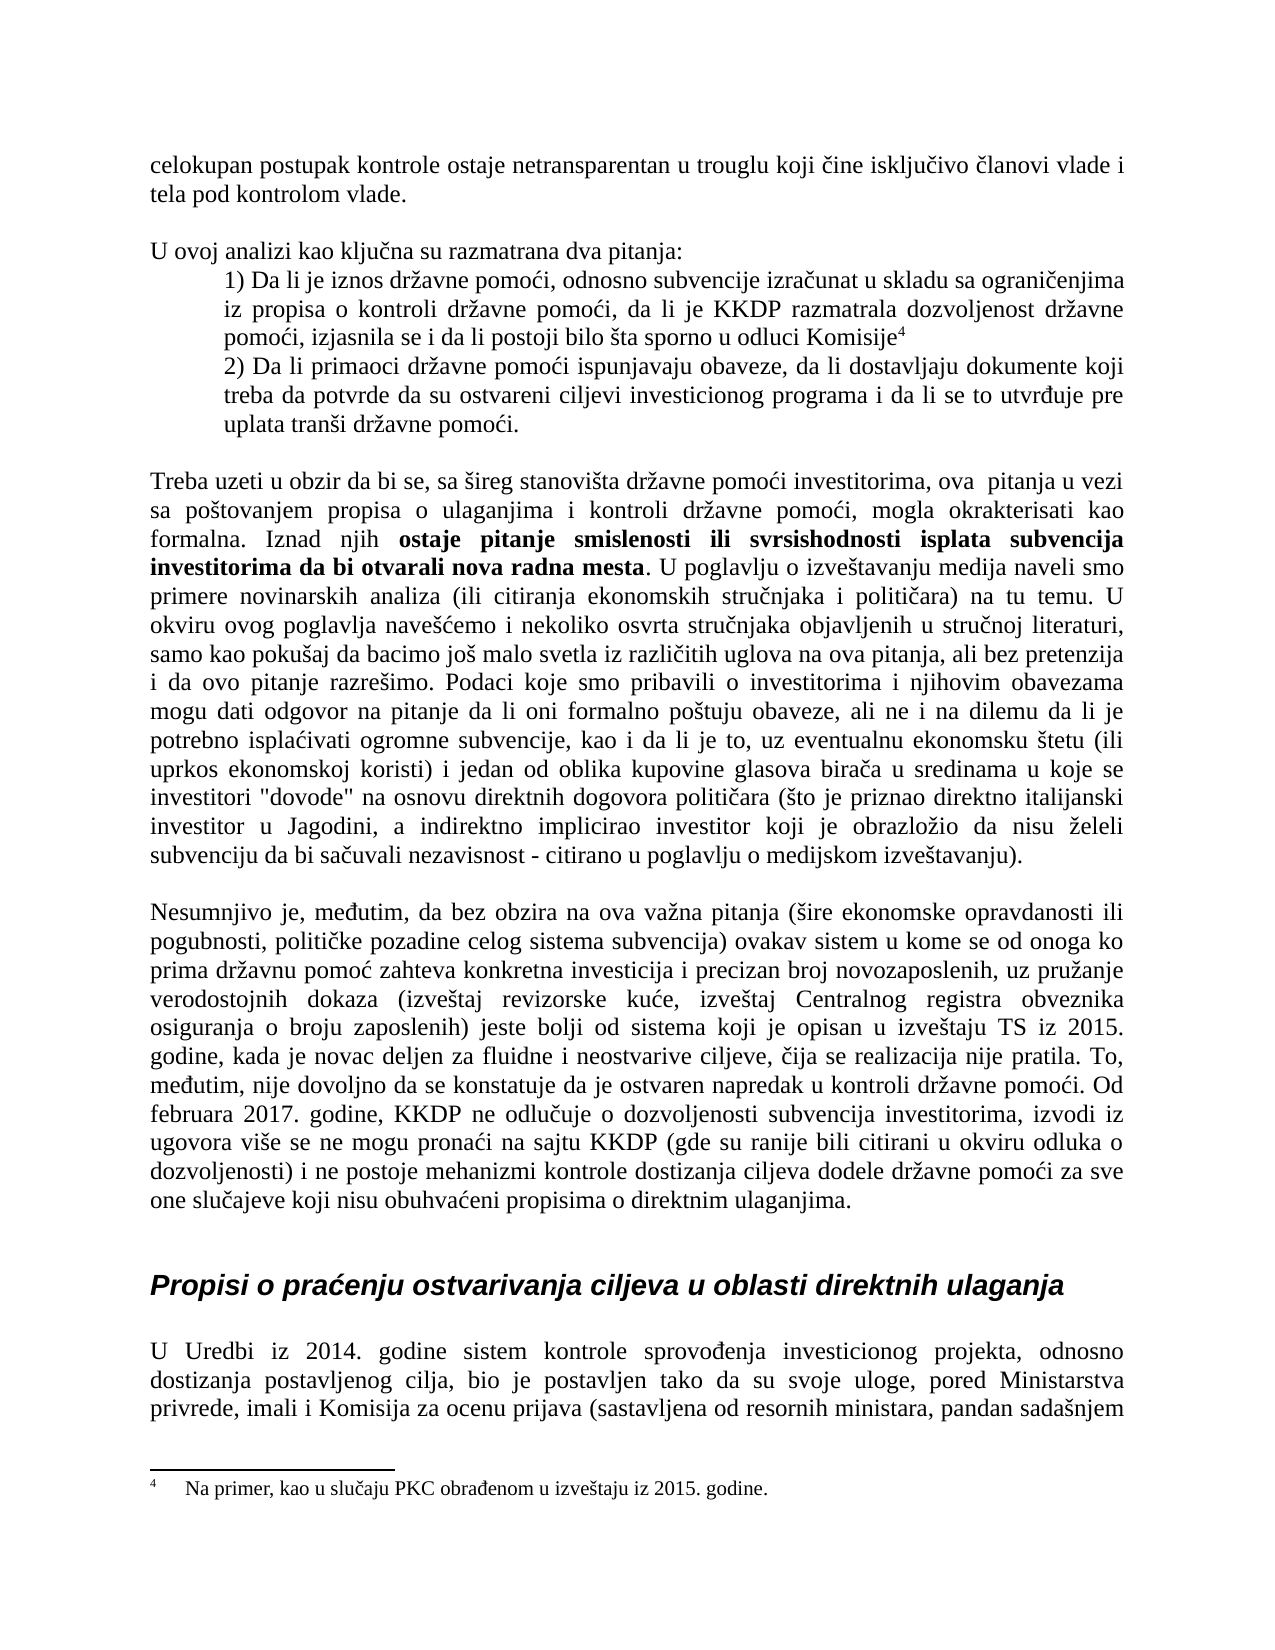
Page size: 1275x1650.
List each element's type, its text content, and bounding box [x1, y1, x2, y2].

text 1) Da li je iznos državne pomoći, odnosno subvencije izračunat u skladu sa ograničenjima iz propisa o kontroli državne pomoći, da li je KKDP razmatrala dozvoljenost državne pomoći, izjasnila se i da li postoji bilo šta sporno u odluci Komisije [224, 265, 1125, 351]
text U ovoj analizi kao ključna su razmatrana dva pitanja: [150, 236, 1125, 265]
text Treba uzeti u obzir da bi se, sa šireg stanovišta državne pomoći investitorima, ova pitanja u vezi sa poštovanjem propisa o ulaganjima i kontroli državne pomoći, mogla okrakterisati kao formalna. Iznad njih ostaje pitanje smislenosti ili svrsishodnosti isplata subvencija investitorima da bi otvarali nova radna mesta. U poglavlju o izveštavanju medija naveli smo primere novinarskih analiza (ili citiranja ekonomskih stručnjaka i političara) na tu temu. U okviru ovog poglavlja navešćemo i nekoliko osvrta stručnjaka objavljenih u stručnoj literaturi, samo kao pokušaj da bacimo još malo svetla iz različitih uglova na ova pitanja, ali bez pretenzija i da ovo pitanje razrešimo. Podaci koje smo pribavili o investitorima i njihovim obavezama mogu dati odgovor na pitanje da li oni formalno poštuju obaveze, ali ne i na dilemu da li je potrebno isplaćivati ogromne subvencije, kao i da li je to, uz eventualnu ekonomsku štetu (ili uprkos ekonomskoj koristi) i jedan od oblika kupovine glasova birača u sredinama u koje se investitori "dovode" na osnovu direktnih dogovora političara (što je priznao direktno italijanski investitor u Jagodini, a indirektno implicirao investitor koji je obrazložio da nisu želeli subvenciju da bi sačuvali nezavisnost - citirano u poglavlju o medijskom izveštavanju). [150, 466, 1125, 869]
text 2) Da li primaoci državne pomoći ispunjavaju obaveze, da li dostavljaju dokumente koji treba da potvrde da su ostvareni ciljevi investicionog programa i da li se to utvrđuje pre uplata tranši državne pomoći. [224, 351, 1125, 437]
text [150, 1336, 1125, 1422]
text Propisi o praćenju ostvarivanja ciljeva u oblasti direktnih ulaganja [150, 1267, 1125, 1301]
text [150, 150, 1125, 207]
text Nesumnjivo je, međutim, da bez obzira na ova važna pitanja (šire ekonomske opravdanosti ili pogubnosti, političke pozadine celog sistema subvencija) ovakav sistem u kome se od onoga ko prima državnu pomoć zahteva konkretna investicija i precizan broj novozaposlenih, uz pružanje verodostojnih dokaza (izveštaj revizorske kuće, izveštaj Centralnog registra obveznika osiguranja o broju zaposlenih) jeste bolji od sistema koji je opisan u izveštaju TS iz 2015. godine, kada je novac deljen za fluidne i neostvarive ciljeve, čija se realizacija nije pratila. To, međutim, nije dovoljno da se konstatuje da je ostvaren napredak u kontroli državne pomoći. Od februara 2017. godine, KKDP ne odlučuje o dozvoljenosti subvencija investitorima, izvodi iz ugovora više se ne mogu pronaći na sajtu KKDP (gde su ranije bili citirani u okviru odluka o dozvoljenosti) i ne postoje mehanizmi kontrole dostizanja ciljeva dodele državne pomoći za sve one slučajeve koji nisu obuhvaćeni propisima o direktnim ulaganjima. [150, 897, 1125, 1214]
